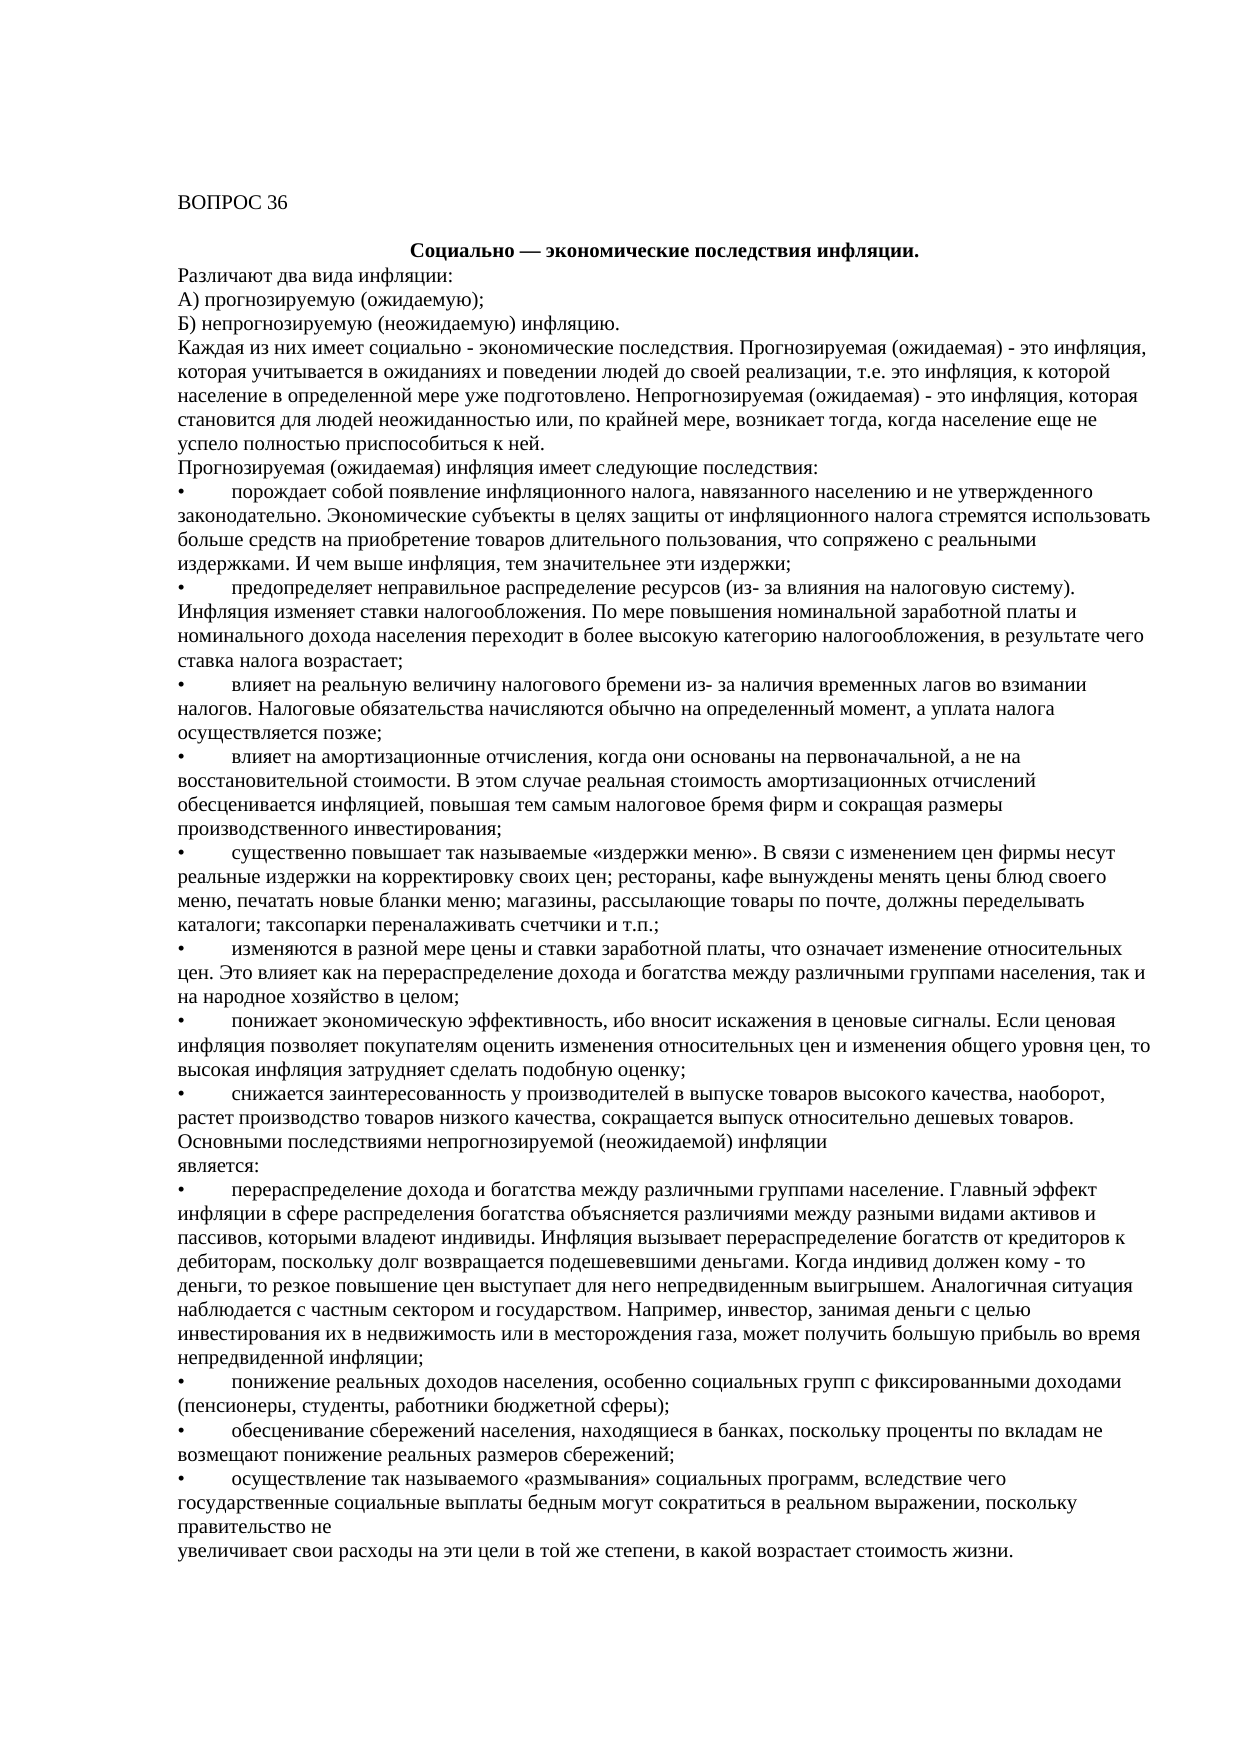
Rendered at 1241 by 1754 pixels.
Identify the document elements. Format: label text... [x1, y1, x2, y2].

text • снижается заинтересованность у производителей в выпуске товаров высокого качества, наоборот, растет производство товаров низкого качества, сокращается выпуск относительно дешевых товаров. [177, 1081, 1152, 1129]
text • влияет на реальную величину налогового бремени из- за наличия временных лагов во взимании налогов. Налоговые обязательства начисляются обычно на определенный момент, а уплата налога осуществляется позже; [177, 672, 1152, 744]
text ВОПРОС 36 [177, 190, 1152, 214]
text Основными последствиями непрогнозируемой (неожидаемой) инфляции [177, 1129, 1152, 1153]
text А) прогнозируемую (ожидаемую); [177, 287, 1152, 311]
text • предопределяет неправильное распределение ресурсов (из- за влияния на налоговую систему). Инфляция изменяет ставки налогообложения. По мере повышения номинальной заработной платы и номинального дохода населения переходит в более высокую категорию налогообложения, в результате чего ставка налога возрастает; [177, 575, 1152, 672]
text • перераспределение дохода и богатства между различными группами население. Главный эффект инфляции в сфере распределения богатства объясняется различиями между разными видами активов и пассивов, которыми владеют индивиды. Инфляция вызывает перераспределение богатств от кредиторов к дебиторам, поскольку долг возвращается подешевевшими деньгами. Когда индивид должен кому - то деньги, то резкое повышение цен выступает для него непредвиденным выигрышем. Аналогичная ситуация наблюдается с частным сектором и государством. Например, инвестор, занимая деньги с целью инвестирования их в недвижимость или в месторождения газа, может получить большую прибыль во время непредвиденной инфляции; [177, 1177, 1152, 1369]
text • порождает собой появление инфляционного налога, навязанного населению и не утвержденного законодательно. Экономические субъекты в целях защиты от инфляционного налога стремятся использовать больше средств на приобретение товаров длительного пользования, что сопряжено с реальными издержками. И чем выше инфляция, тем значительнее эти издержки; [177, 479, 1152, 575]
text • существенно повышает так называемые «издержки меню». В связи с изменением цен фирмы несут реальные издержки на корректировку своих цен; рестораны, кафе вынуждены менять цены блюд своего меню, печатать новые бланки меню; магазины, рассылающие товары по почте, должны переделывать каталоги; таксопарки переналаживать счетчики и т.п.; [177, 840, 1152, 936]
text • понижение реальных доходов населения, особенно социальных групп с фиксированными доходами (пенсионеры, студенты, работники бюджетной сферы); [177, 1369, 1152, 1417]
text • понижает экономическую эффективность, ибо вносит искажения в ценовые сигналы. Если ценовая инфляция позволяет покупателям оценить изменения относительных цен и изменения общего уровня цен, то высокая инфляция затрудняет сделать подобную оценку; [177, 1008, 1152, 1081]
text Б) непрогнозируемую (неожидаемую) инфляцию. [177, 311, 1152, 335]
text Различают два вида инфляции: [177, 262, 1152, 287]
text • осуществление так называемого «размывания» социальных программ, вследствие чего государственные социальные выплаты бедным могут сократиться в реальном выражении, поскольку правительство не [177, 1466, 1152, 1538]
text Прогнозируемая (ожидаемая) инфляция имеет следующие последствия: [177, 455, 1152, 479]
text • изменяются в разной мере цены и ставки заработной платы, что означает изменение относительных цен. Это влияет как на перераспределение дохода и богатства между различными группами населения, так и на народное хозяйство в целом; [177, 936, 1152, 1008]
text Социально — экономические последствия инфляции. [177, 238, 1152, 262]
text • влияет на амортизационные отчисления, когда они основаны на первоначальной, а не на восстановительной стоимости. В этом случае реальная стоимость амортизационных отчислений обесценивается инфляцией, повышая тем самым налоговое бремя фирм и сокращая размеры производственного инвестирования; [177, 744, 1152, 840]
text Каждая из них имеет социально - экономические последствия. Прогнозируемая (ожидаемая) - это инфляция, которая учитывается в ожиданиях и поведении людей до своей реализации, т.е. это инфляция, к которой население в определенной мере уже подготовлено. Непрогнозируемая (ожидаемая) - это инфляция, которая становится для людей неожиданностью или, по крайней мере, возникает тогда, когда население еще не успело полностью приспособиться к ней. [177, 335, 1152, 455]
text увеличивает свои расходы на эти цели в той же степени, в какой возрастает стоимость жизни. [177, 1538, 1152, 1562]
text является: [177, 1153, 1152, 1177]
text • обесценивание сбережений населения, находящиеся в банках, поскольку проценты по вкладам не возмещают понижение реальных размеров сбережений; [177, 1417, 1152, 1466]
